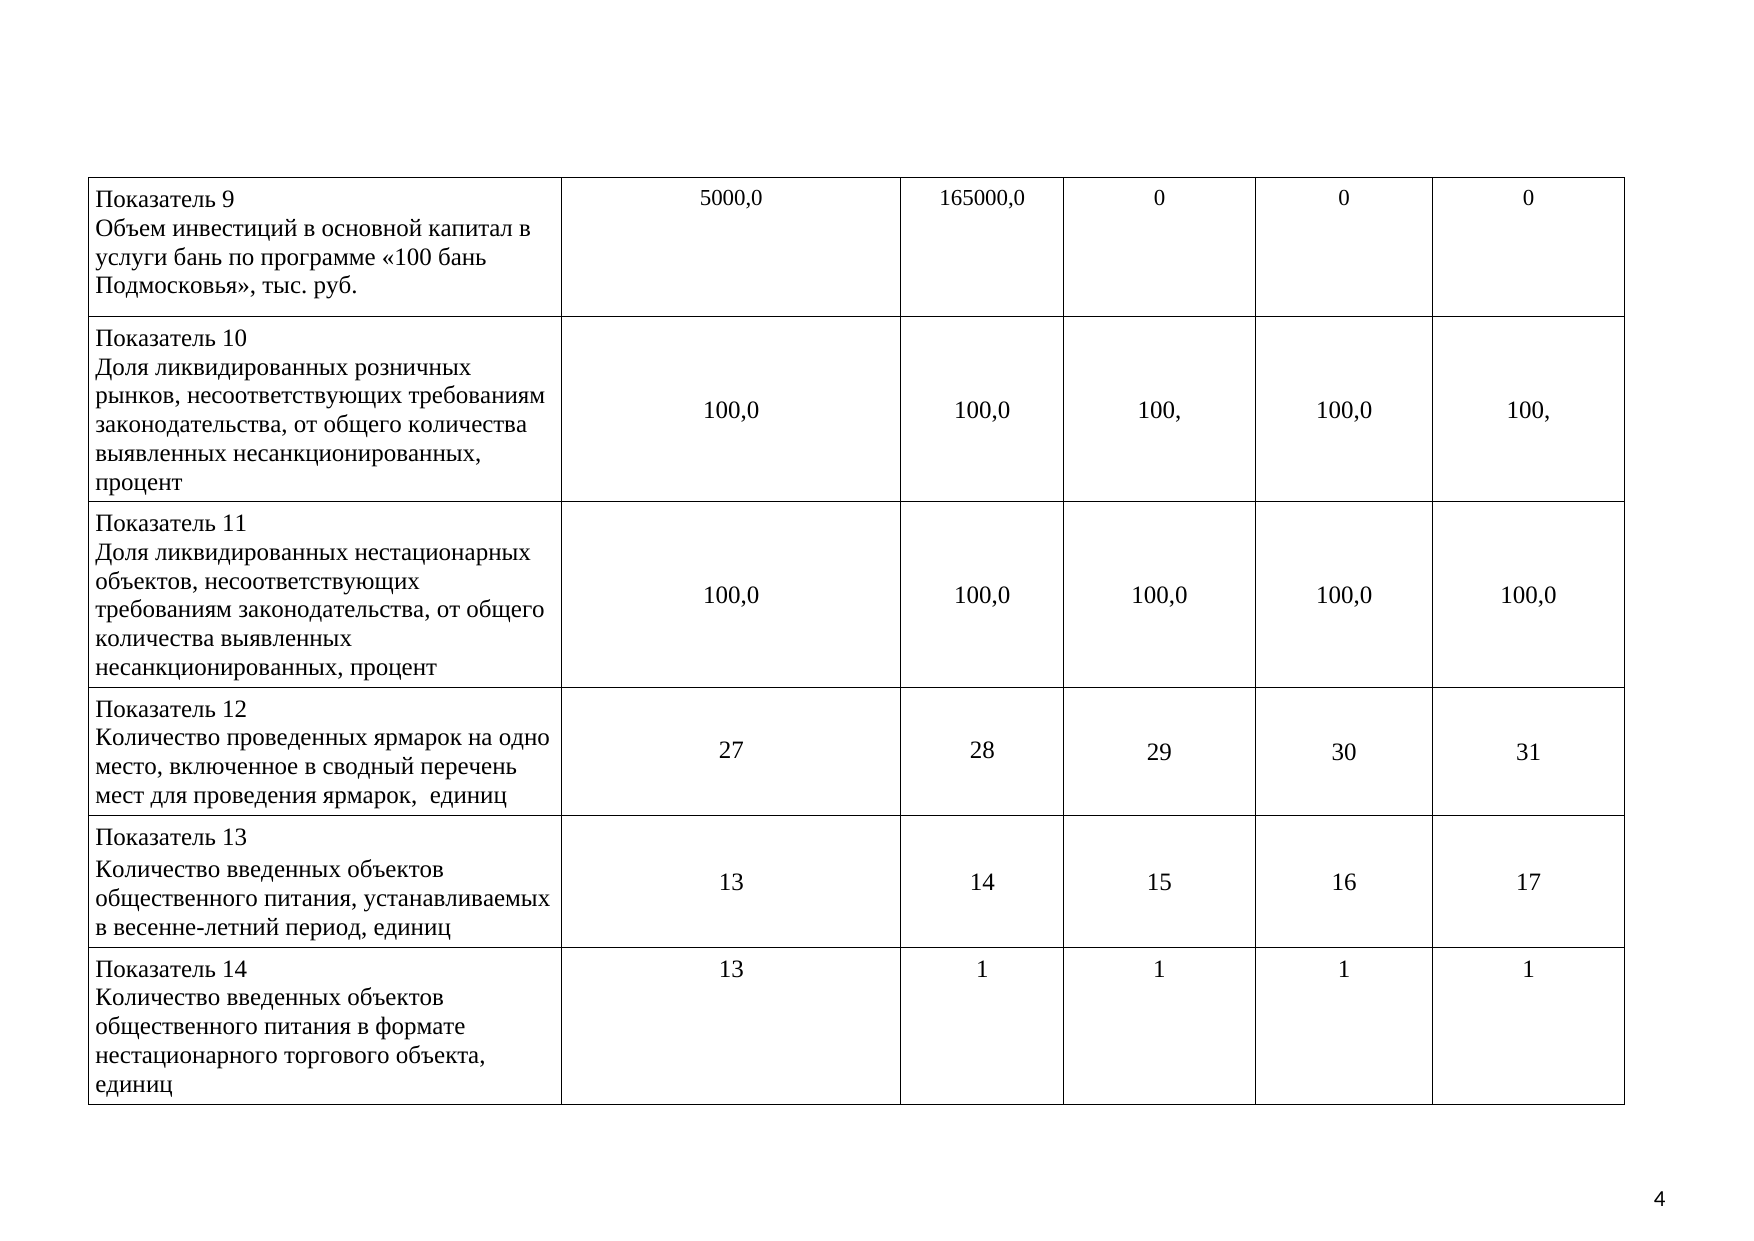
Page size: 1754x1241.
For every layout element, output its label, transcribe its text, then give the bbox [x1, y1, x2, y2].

table_cell 30 [1256, 688, 1432, 814]
table_cell 17 [1433, 816, 1624, 947]
table_cell 1 [1433, 948, 1624, 1103]
table_cell 100,0 [901, 317, 1063, 501]
table_cell Показатель 11 Доля ликвидированных нестационарных объектов, несоответствующих требованиям законодательства, от общего количества выявленных несанкционированных, процент [89, 502, 561, 687]
table_cell 165000,0 [901, 178, 1063, 316]
table_cell 1 [1064, 948, 1255, 1103]
table_cell 100,0 [901, 502, 1063, 687]
table_cell 29 [1064, 688, 1255, 814]
table_cell Показатель 10 Доля ликвидированных розничных рынков, несоответствующих требованиям законодательства, от общего количества выявленных несанкционированных, процент [89, 317, 561, 501]
table_cell 5000,0 [562, 178, 900, 316]
table_cell 15 [1064, 816, 1255, 947]
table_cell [89, 948, 561, 1103]
table_cell Показатель 9 Объем инвестиций в основной капитал в услуги бань по программе «100 бань Подмосковья», тыс. руб. [89, 178, 561, 316]
table_cell 0 [1433, 178, 1624, 316]
table_cell 1 [1256, 948, 1432, 1103]
table_cell 14 [901, 816, 1063, 947]
table_cell 100,0 [1433, 502, 1624, 687]
table_cell 31 [1433, 688, 1624, 814]
table_cell 28 [901, 688, 1063, 814]
table_cell 100,0 [1256, 502, 1432, 687]
table_cell Показатель 13 Количество введенных объектов общественного питания, устанавливаемых в весенне-летний период, единиц [89, 816, 561, 947]
table_cell 1 [901, 948, 1063, 1103]
table_cell 13 [562, 948, 900, 1103]
table_cell 100,0 [562, 317, 900, 501]
table_cell Показатель 12 Количество проведенных ярмарок на одно место, включенное в сводный перечень мест для проведения ярмарок, единиц [89, 688, 561, 814]
table_cell 13 [562, 816, 900, 947]
table_cell 0 [1064, 178, 1255, 316]
table_cell 16 [1256, 816, 1432, 947]
table_cell 100,0 [562, 502, 900, 687]
table_cell 100, [1064, 317, 1255, 501]
table_cell 100,0 [1064, 502, 1255, 687]
table_cell 27 [562, 688, 900, 814]
table_cell 100, [1433, 317, 1624, 501]
table_cell 100,0 [1256, 317, 1432, 501]
table_cell 0 [1256, 178, 1432, 316]
